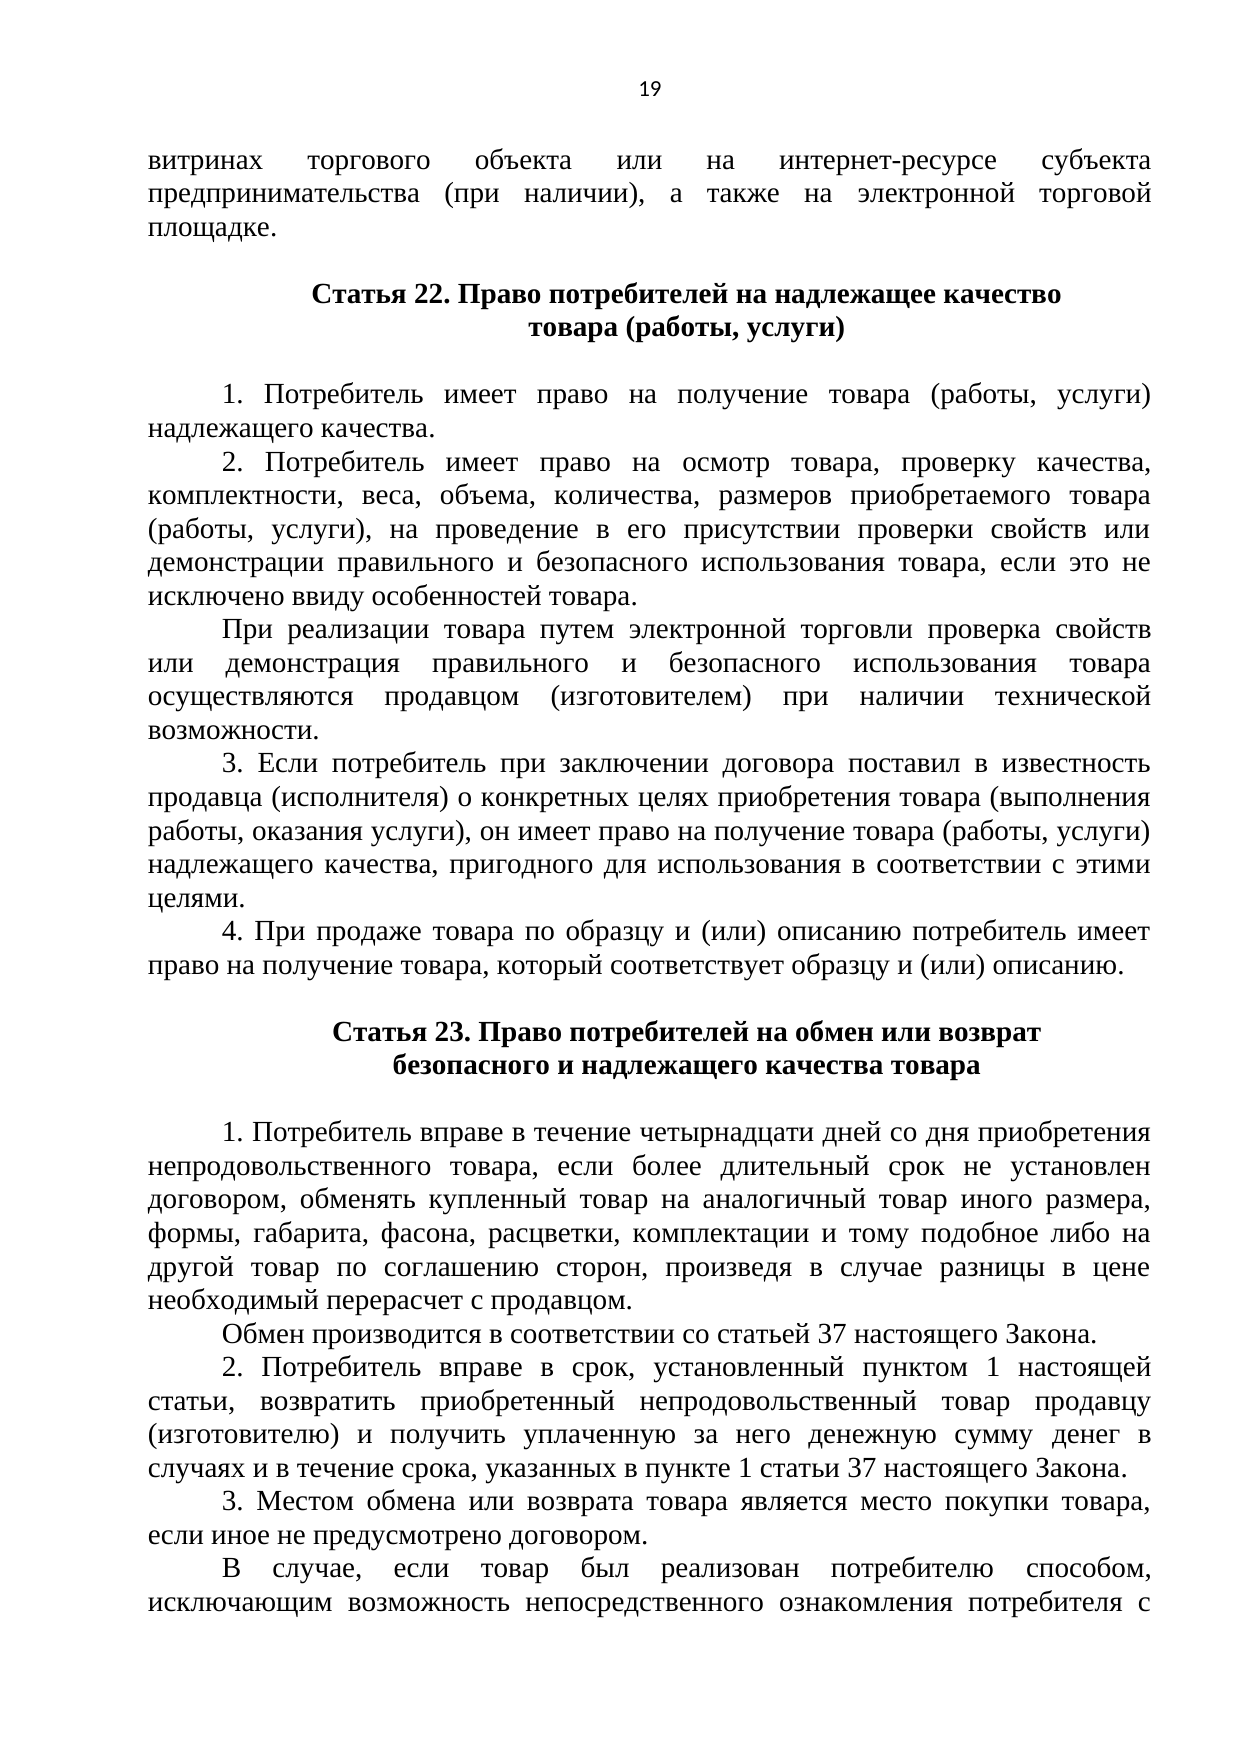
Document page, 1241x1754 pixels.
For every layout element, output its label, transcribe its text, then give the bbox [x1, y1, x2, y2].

text 3. Местом обмена или возврата товара является место покупки товара, если иное не предусмотрено договором. [148, 1483, 1152, 1551]
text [148, 142, 1152, 242]
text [148, 1551, 1152, 1618]
text Статья 23. Право потребителей на обмен или возврат [148, 1014, 1152, 1047]
text товара (работы, услуги) [148, 309, 1152, 343]
text 1. Потребитель имеет право на получение товара (работы, услуги) надлежащего качества. [148, 377, 1152, 444]
text 2. Потребитель имеет право на осмотр товара, проверку качества, комплектности, веса, объема, количества, размеров приобретаемого товара (работы, услуги), на проведение в его присутствии проверки свойств или демонстрации правильного и безопасного использования товара, если это не исключено ввиду особенностей товара. [148, 444, 1152, 611]
text 2. Потребитель вправе в срок, установленный пунктом 1 настоящей статьи, возвратить приобретенный непродовольственный товар продавцу (изготовителю) и получить уплаченную за него денежную сумму денег в случаях и в течение срока, указанных в пункте 1 статьи 37 настоящего Закона. [148, 1349, 1152, 1483]
text 4. При продаже товара по образцу и (или) описанию потребитель имеет право на получение товара, который соответствует образцу и (или) описанию. [148, 913, 1152, 980]
text безопасного и надлежащего качества товара [148, 1047, 1152, 1081]
text 1. Потребитель вправе в течение четырнадцати дней со дня приобретения непродовольственного товара, если более длительный срок не установлен договором, обменять купленный товар на аналогичный товар иного размера, формы, габарита, фасона, расцветки, комплектации и тому подобное либо на другой товар по соглашению сторон, произведя в случае разницы в цене необходимый перерасчет с продавцом. [148, 1114, 1152, 1316]
text При реализации товара путем электронной торговли проверка свойств или демонстрация правильного и безопасного использования товара осуществляются продавцом (изготовителем) при наличии технической возможности. [148, 611, 1152, 746]
text Обмен производится в соответствии со статьей 37 настоящего Закона. [148, 1316, 1152, 1349]
text Статья 22. Право потребителей на надлежащее качество [148, 276, 1152, 309]
text 3. Если потребитель при заключении договора поставил в известность продавца (исполнителя) о конкретных целях приобретения товара (выполнения работы, оказания услуги), он имеет право на получение товара (работы, услуги) надлежащего качества, пригодного для использования в соответствии с этими целями. [148, 746, 1152, 913]
